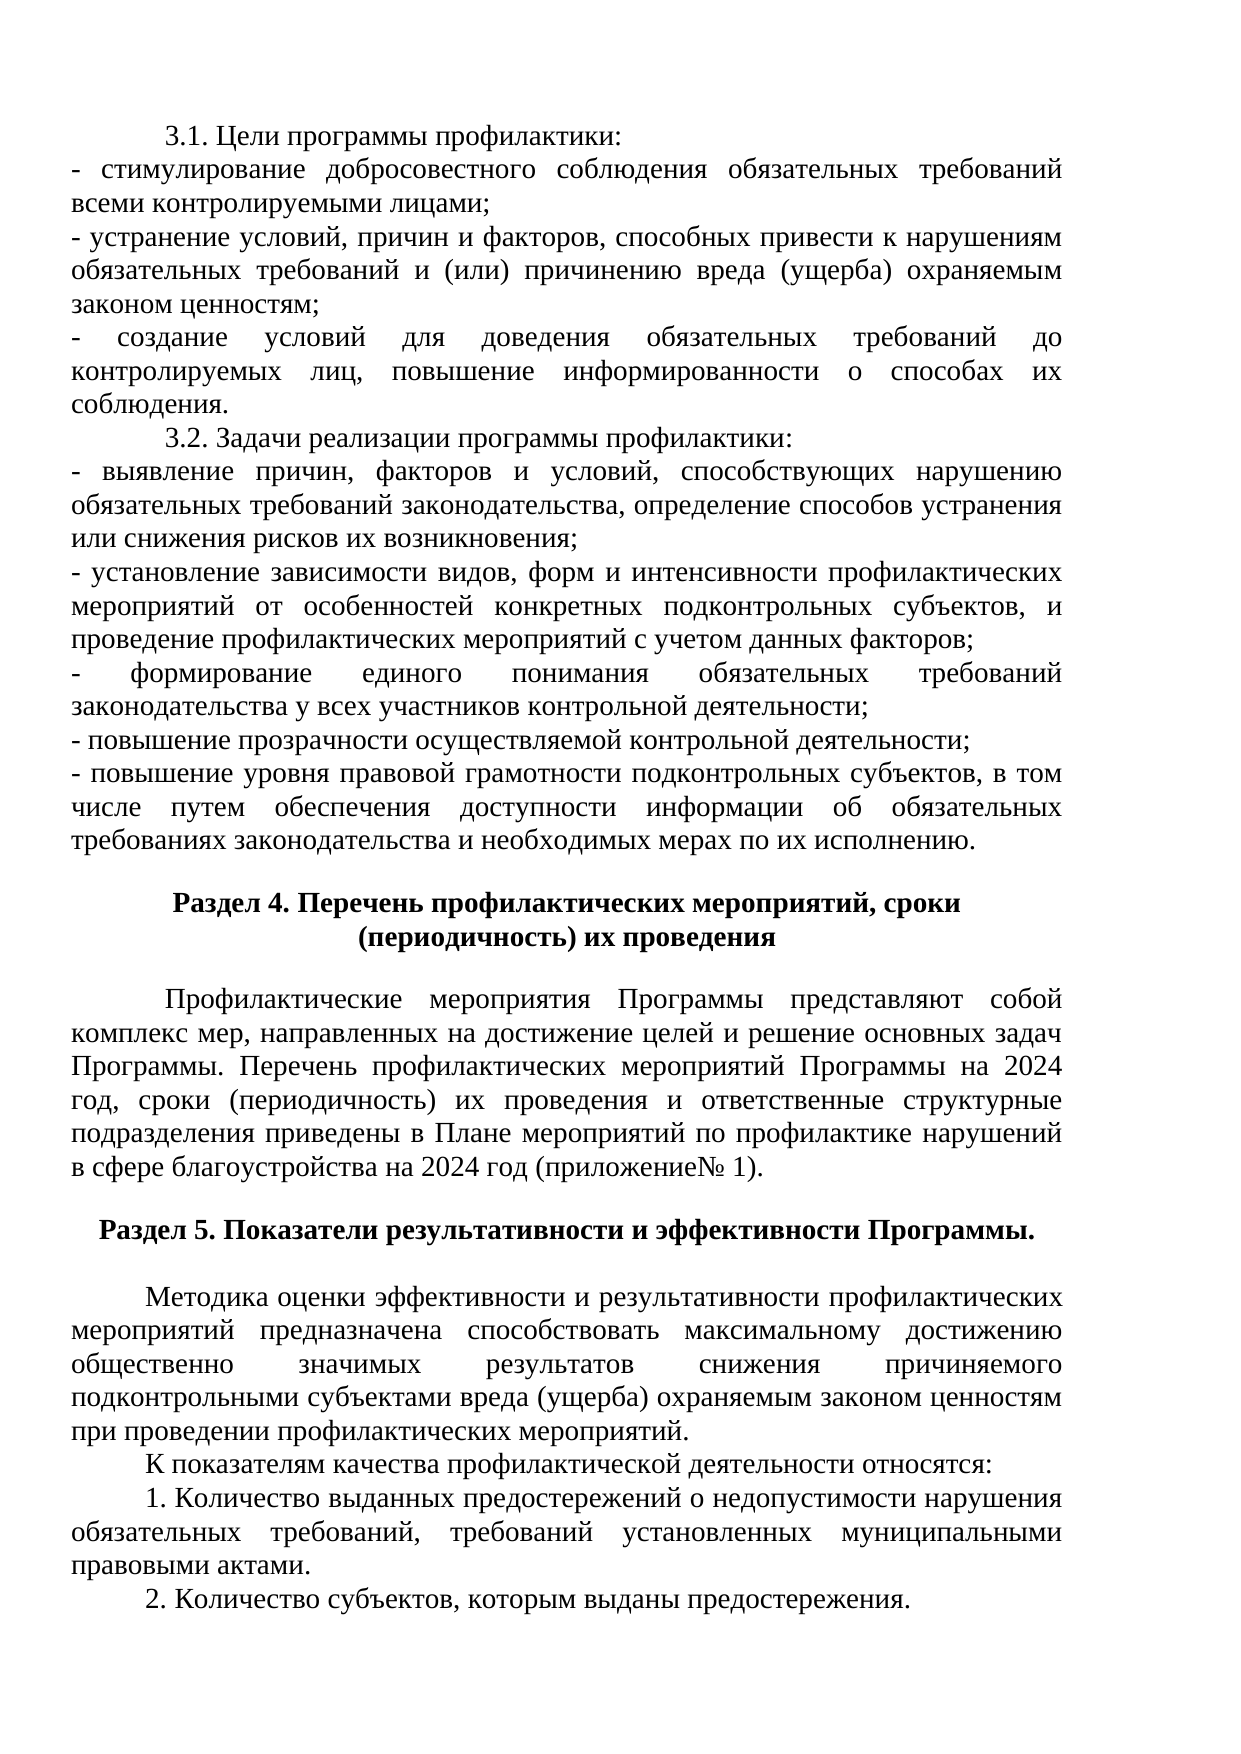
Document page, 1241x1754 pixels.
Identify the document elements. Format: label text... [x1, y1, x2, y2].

text - устранение условий, причин и факторов, способных привести к нарушениям обязательных требований и (или) причинению вреда (ущерба) охраняемым законом ценностям; [71, 219, 1063, 319]
text - стимулирование добросовестного соблюдения обязательных требований всеми контролируемыми лицами; [71, 152, 1063, 219]
text - формирование единого понимания обязательных требований законодательства у всех участников контрольной деятельности; [71, 655, 1063, 722]
list Количество выданных предостережений о недопустимости нарушения обязательных требований, требований установленных муниципальными правовыми актами. [71, 1480, 1063, 1581]
text Методика оценки эффективности и результативности профилактических мероприятий предназначена способствовать максимальному достижению общественно значимых результатов снижения причиняемого подконтрольными субъектами вреда (ущерба) охраняемым законом ценностям при проведении профилактических мероприятий. [71, 1279, 1063, 1447]
text - установление зависимости видов, форм и интенсивности профилактических мероприятий от особенностей конкретных подконтрольных субъектов, и проведение профилактических мероприятий с учетом данных факторов; [71, 554, 1063, 655]
text 3.2. Задачи реализации программы профилактики: [71, 420, 1063, 453]
text Профилактические мероприятия Программы представляют собой комплекс мер, направленных на достижение целей и решение основных задач Программы. Перечень профилактических мероприятий Программы на 2024 год, сроки (периодичность) их проведения и ответственные структурные подразделения приведены в Плане мероприятий по профилактике нарушений в сфере благоустройства на 2024 год (приложение№ 1). [71, 981, 1063, 1183]
text - создание условий для доведения обязательных требований до контролируемых лиц, повышение информированности о способах их соблюдения. [71, 319, 1063, 420]
text 3.1. Цели программы профилактики: [71, 118, 1063, 152]
text - повышение прозрачности осуществляемой контрольной деятельности; [71, 722, 1063, 755]
text Раздел 4. Перечень профилактических мероприятий, сроки (периодичность) их проведения [71, 885, 1063, 952]
text Раздел 5. Показатели результативности и эффективности Программы. [71, 1212, 1063, 1245]
text К показателям качества профилактической деятельности относятся: [71, 1447, 1063, 1480]
text - выявление причин, факторов и условий, способствующих нарушению обязательных требований законодательства, определение способов устранения или снижения рисков их возникновения; [71, 453, 1063, 554]
text - повышение уровня правовой грамотности подконтрольных субъектов, в том числе путем обеспечения доступности информации об обязательных требованиях законодательства и необходимых мерах по их исполнению. [71, 755, 1063, 856]
list Количество субъектов, которым выданы предостережения. [71, 1581, 1063, 1614]
